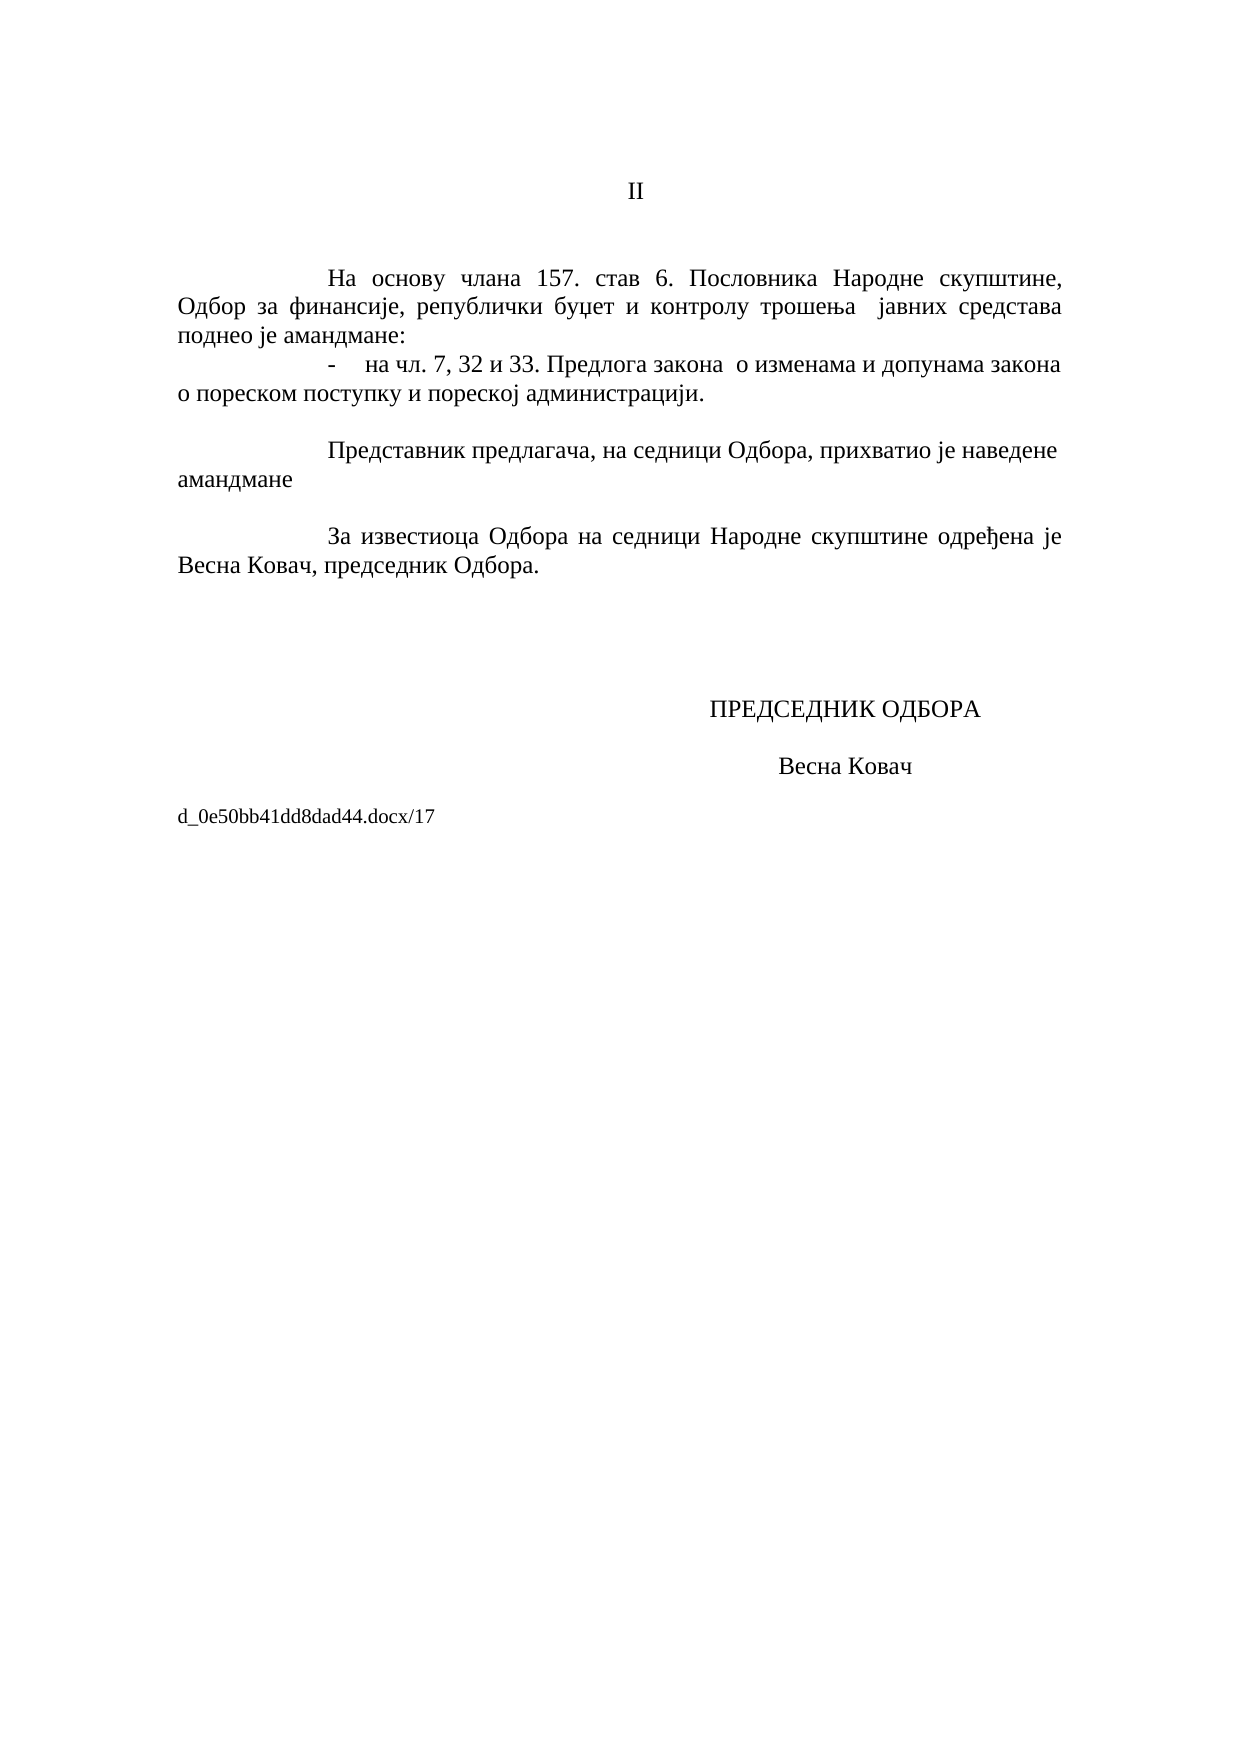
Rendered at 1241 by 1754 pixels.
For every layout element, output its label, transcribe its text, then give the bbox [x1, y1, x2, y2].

text За известиоца Одбора на седници Народне скупштине одређена је Весна Ковач, председник Одбора. [177, 521, 1063, 579]
list на чл. 7, 32 и 33. Предлога закона о изменама и допунама закона [327, 349, 1063, 378]
text Представник предлагача, на седници Одбора, прихватио је наведене [327, 435, 1063, 464]
text о пореском поступку и пореској администрацији. [177, 378, 1063, 406]
text На основу члана 157. став 6. Пословника Народне скупштине, Одбор за финансије, републички буџет и контролу трошења јавних средстава поднео је амандмане: [177, 263, 1063, 349]
text Весна Ковач [627, 751, 1063, 780]
text 4201212.002/17 [177, 804, 1063, 828]
text ПРЕДСЕДНИК ОДБОРА [627, 694, 1063, 723]
text амандмане [177, 464, 1063, 493]
text II [177, 176, 1063, 205]
